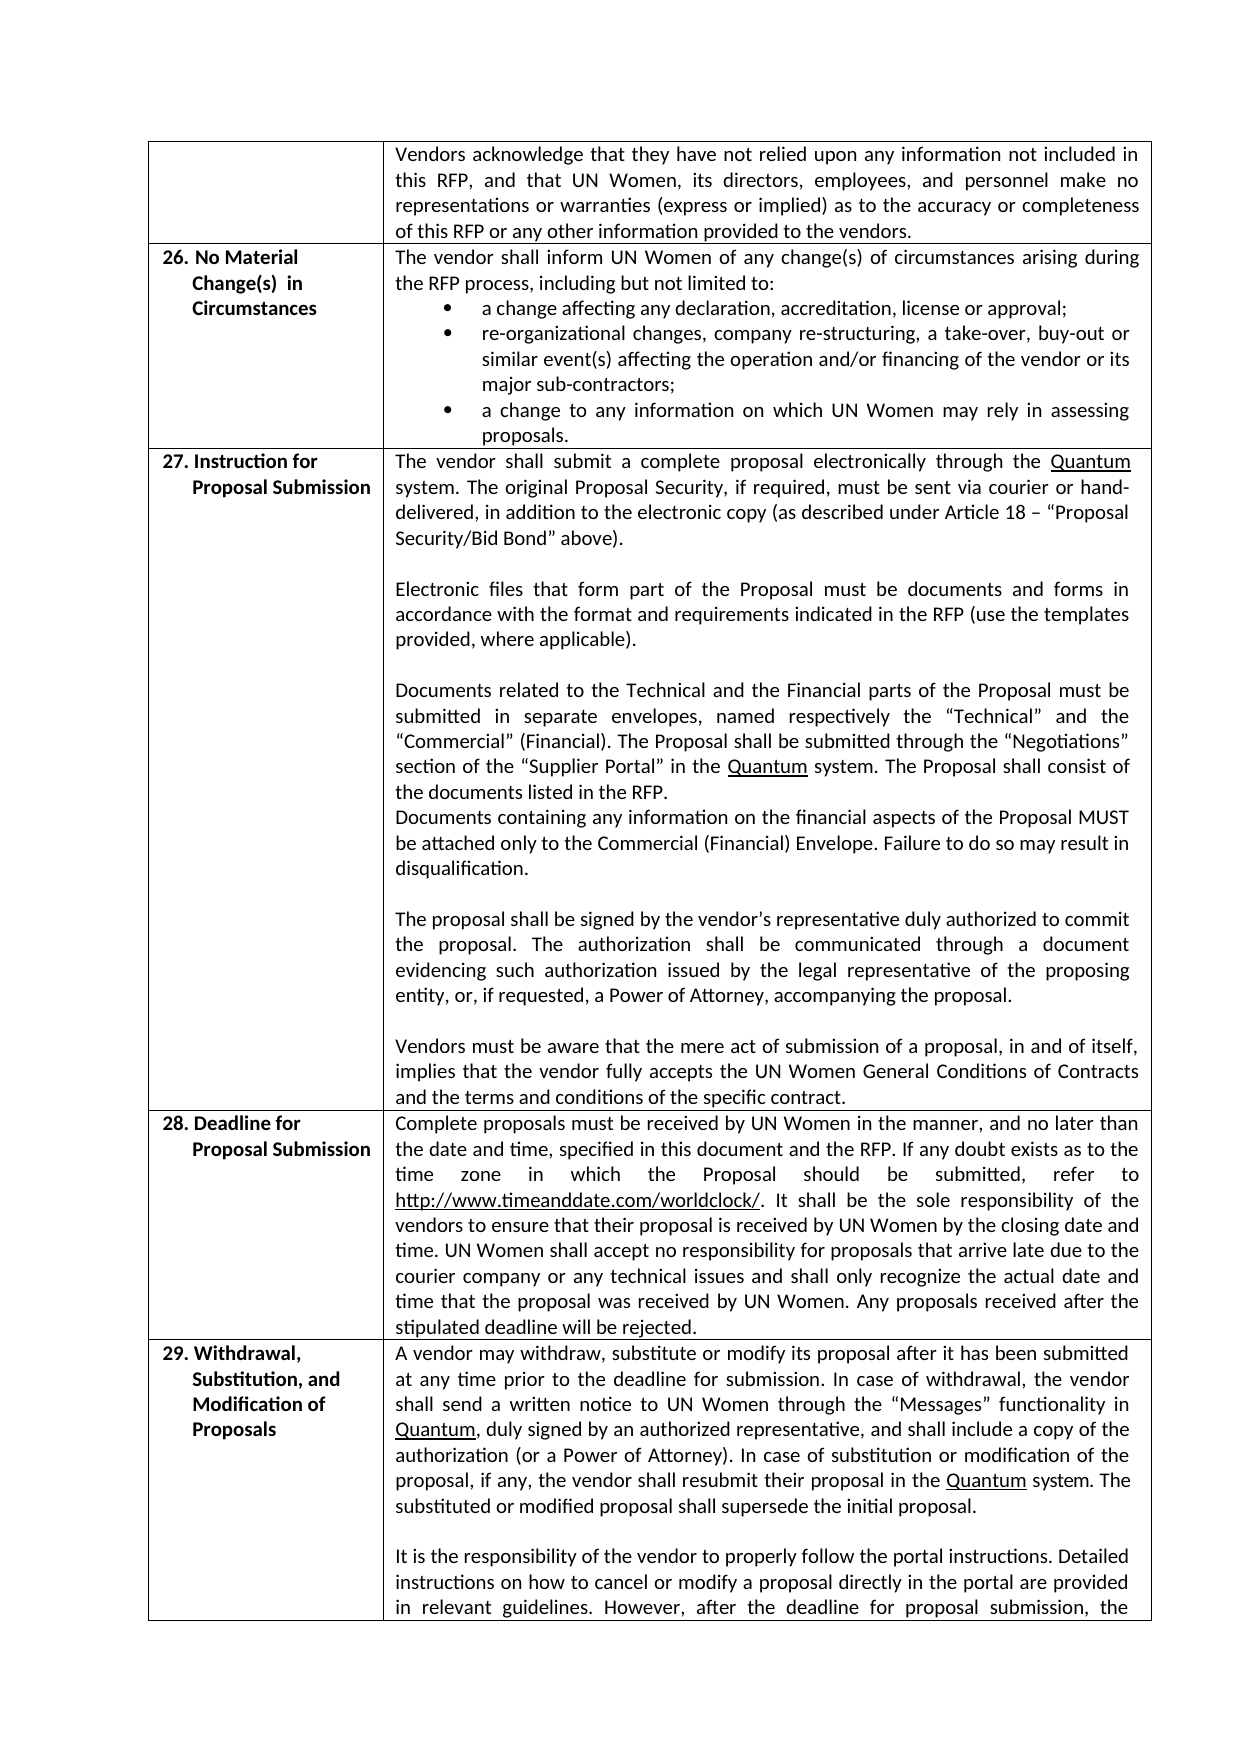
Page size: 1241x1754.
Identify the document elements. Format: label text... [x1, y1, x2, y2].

table_cell 26. No Material Change(s) in Circumstances [149, 244, 383, 448]
table_cell The vendor shall submit a complete proposal electronically through the Quantum system. The original Proposal Security, if required, must be sent via courier or hand-delivered, in addition to the electronic copy (as described under Article 18 – “Proposal Security/Bid Bond” above). Electronic files that form part of the Proposal must be documents and forms in accordance with the format and requirements indicated in the RFP (use the templates provided, where applicable). Documents related to the Technical and the Financial parts of the Proposal must be submitted in separate envelopes, named respectively the “Technical” and the “Commercial” (Financial). The Proposal shall be submitted through the “Negotiations” section of the “Supplier Portal” in the Quantum system. The Proposal shall consist of the documents listed in the RFP. Documents containing any information on the financial aspects of the Proposal MUST be attached only to the Commercial (Financial) Envelope. Failure to do so may result in disqualification. The proposal shall be signed by the vendor’s representative duly authorized to commit the proposal. The authorization shall be communicated through a document evidencing such authorization issued by the legal representative of the proposing entity, or, if requested, a Power of Attorney, accompanying the proposal. Vendors must be aware that the mere act of submission of a proposal, in and of itself, implies that the vendor fully accepts the UN Women General Conditions of Contracts and the terms and conditions of the specific contract. [384, 449, 1151, 1109]
table_cell The vendor shall inform UN Women of any change(s) of circumstances arising during the RFP process, including but not limited to: a change affecting any declaration, accreditation, license or approval; re-organizational changes, company re-structuring, a take-over, buy-out or similar event(s) affecting the operation and/or financing of the vendor or its major sub-contractors; a change to any information on which UN Women may rely in assessing proposals. [384, 244, 1151, 448]
table_cell 27. Instruction for Proposal Submission [149, 449, 383, 1109]
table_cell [384, 1340, 1151, 1620]
table_cell Complete proposals must be received by UN Women in the manner, and no later than the date and time, specified in this document and the RFP. If any doubt exists as to the time zone in which the Proposal should be submitted, refer to http://www.timeanddate.com/worldclock/. It shall be the sole responsibility of the vendors to ensure that their proposal is received by UN Women by the closing date and time. UN Women shall accept no responsibility for proposals that arrive late due to the courier company or any technical issues and shall only recognize the actual date and time that the proposal was received by UN Women. Any proposals received after the stipulated deadline will be rejected. [384, 1111, 1151, 1339]
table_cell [149, 142, 383, 243]
table_cell 28. Deadline for Proposal Submission [149, 1111, 383, 1339]
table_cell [384, 142, 1151, 243]
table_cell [149, 1340, 383, 1620]
